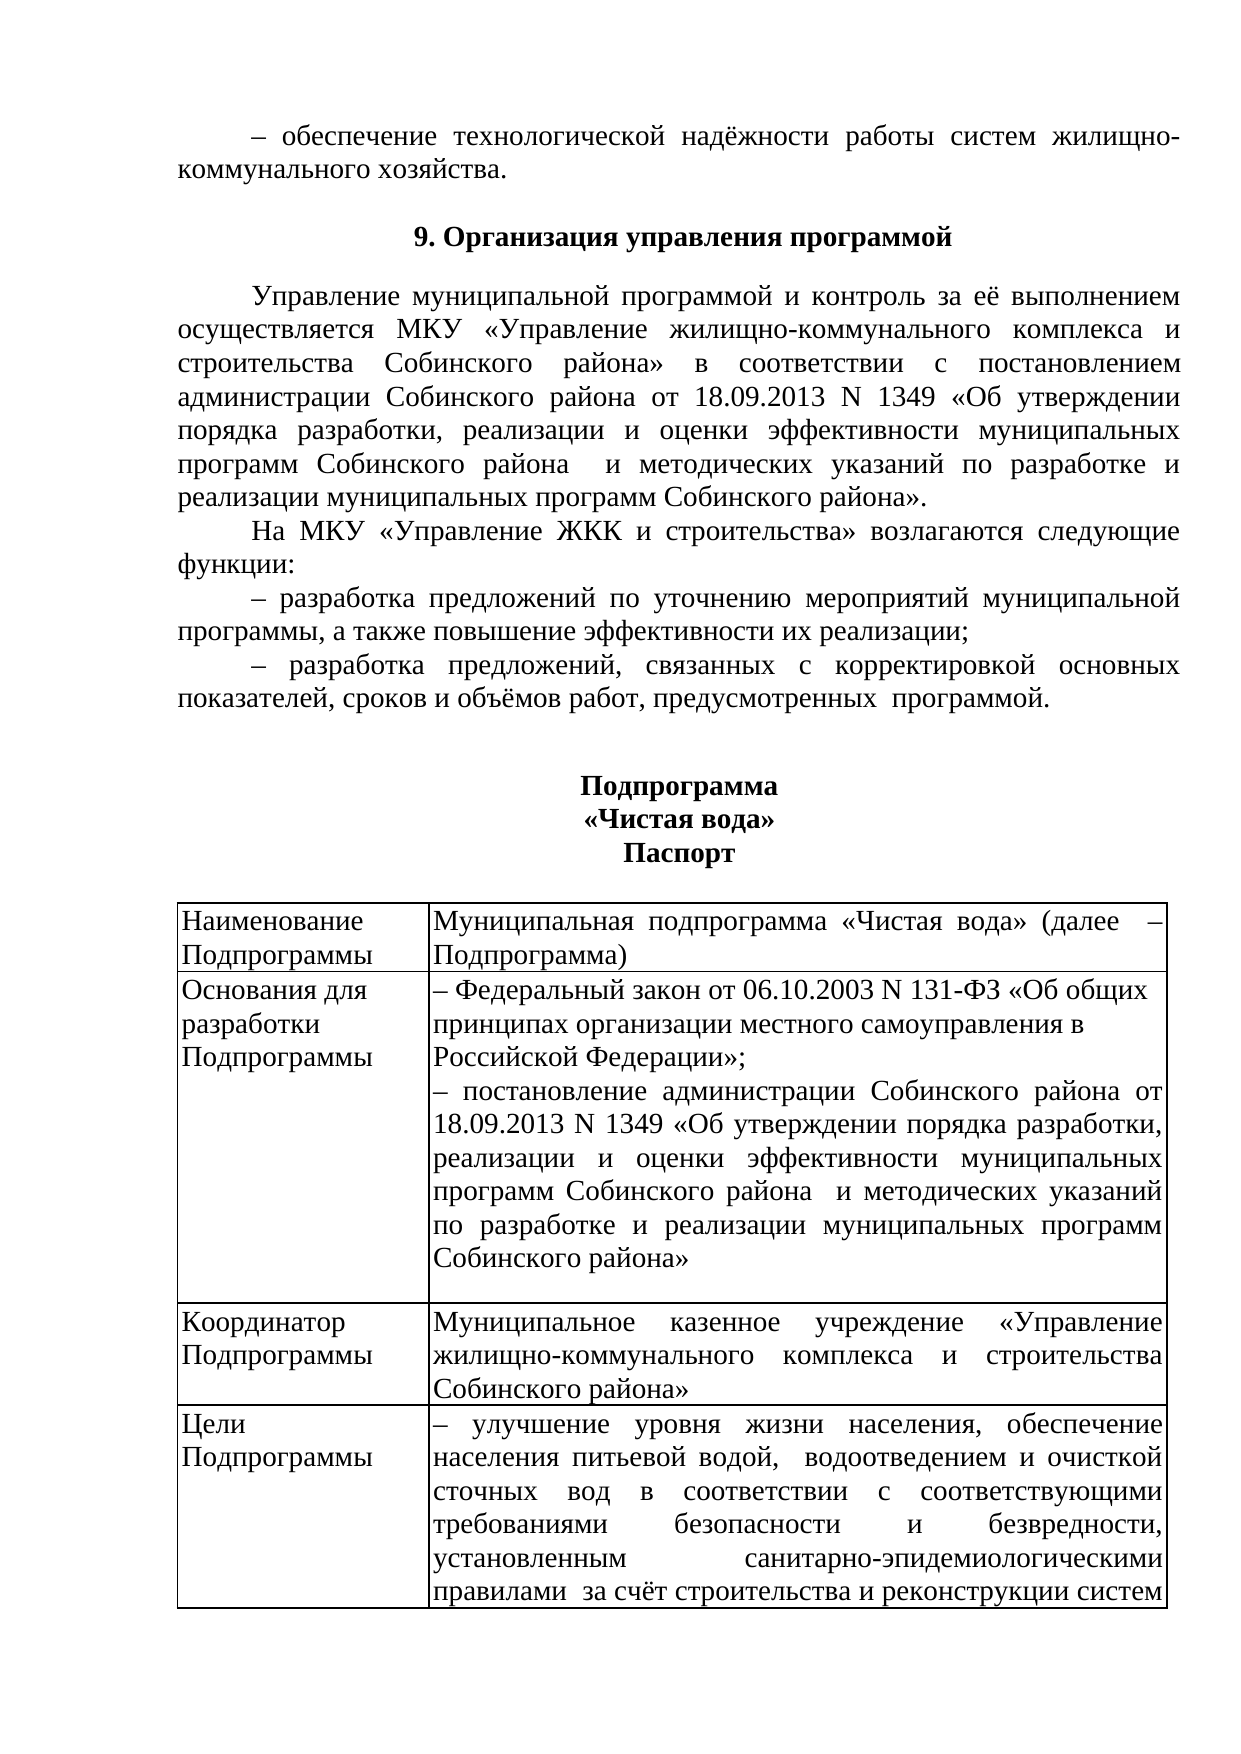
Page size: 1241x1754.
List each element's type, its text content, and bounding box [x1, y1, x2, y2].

table_cell Координатор Подпрограммы [178, 1304, 428, 1404]
text Подпрограмма [177, 768, 1181, 801]
text Управление муниципальной программой и контроль за её выполнением осуществляется МКУ «Управление жилищно-коммунального комплекса и строительства Собинского района» в соответствии с постановлением администрации Собинского района от 18.09.2013 N 1349 «Об утверждении порядка разработки, реализации и оценки эффективности муниципальных программ Собинского района и методических указаний по разработке и реализации муниципальных программ Собинского района». [177, 278, 1181, 513]
text Паспорт [177, 835, 1181, 868]
table_cell Основания для разработки Подпрограммы [178, 972, 428, 1302]
text «Чистая вода» [177, 801, 1181, 835]
table_cell Цели Подпрограммы [178, 1406, 428, 1607]
text – разработка предложений, связанных с корректировкой основных показателей, сроков и объёмов работ, предусмотренных программой. [177, 647, 1181, 714]
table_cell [430, 1406, 1166, 1607]
table_header Наименование Подпрограммы [178, 904, 428, 971]
text 9. Организация управления программой [185, 219, 1181, 252]
text На МКУ «Управление ЖКК и строительства» возлагаются следующие функции: [177, 513, 1181, 580]
text – обеспечение технологической надёжности работы систем жилищно-коммунального хозяйства. [177, 118, 1181, 185]
table_header Муниципальная подпрограмма «Чистая вода» (далее –Подпрограмма) [430, 904, 1166, 971]
text – разработка предложений по уточнению мероприятий муниципальной программы, а также повышение эффективности их реализации; [177, 580, 1181, 647]
table_cell Муниципальное казенное учреждение «Управление жилищно-коммунального комплекса и строительства Собинского района» [430, 1304, 1166, 1404]
table_cell – Федеральный закон от 06.10.2003 N 131-ФЗ «Об общих принципах организации местного самоуправления в Российской Федерации»; – постановление администрации Собинского района от 18.09.2013 N 1349 «Об утверждении порядка разработки, реализации и оценки эффективности муниципальных программ Собинского района и методических указаний по разработке и реализации муниципальных программ Собинского района» [430, 972, 1166, 1302]
